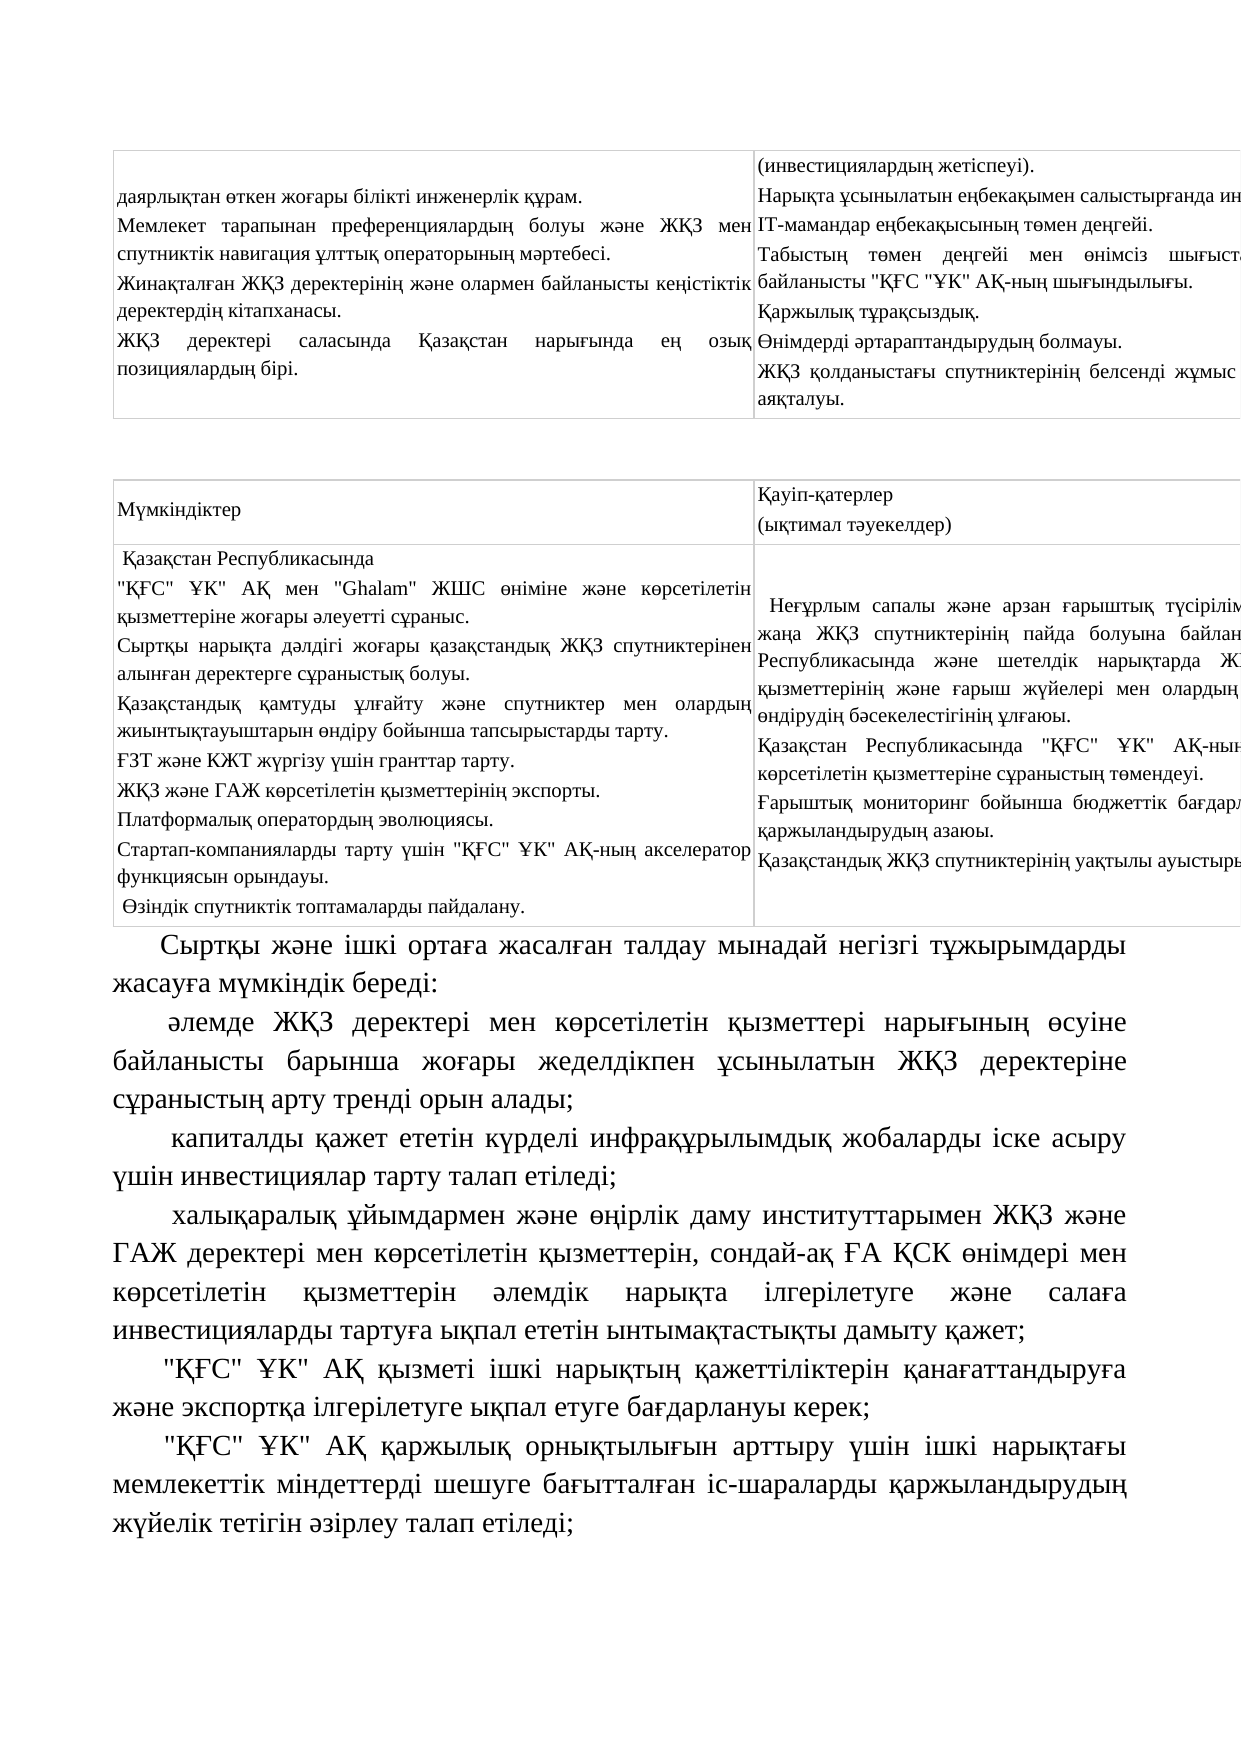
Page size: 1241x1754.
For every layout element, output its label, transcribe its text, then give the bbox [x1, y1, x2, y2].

text әлемде ЖҚЗ деректері мен көрсетілетін қызметтері нарығының өсуіне байланысты барынша жоғары жеделдікпен ұсынылатын ЖҚЗ деректеріне сұраныстың арту тренді орын алады; [112, 1004, 1128, 1115]
table_header Қауіп-қатерлер (ықтимал тәуекелдер) [755, 481, 1240, 543]
text Сыртқы және ішкі ортаға жасалған талдау мынадай негізгі тұжырымдарды жасауға мүмкіндік береді: [112, 927, 1128, 999]
text капиталды қажет ететін күрделі инфрақұрылымдық жобаларды іске асыру үшін инвестициялар тарту талап етіледі; [112, 1120, 1128, 1192]
table_header Мүмкіндіктер [114, 481, 753, 543]
table_cell Неғұрлым сапалы және арзан ғарыштық түсірілімдерді ұсынатын жаңа ЖҚЗ спутниктерінің пайда болуына байланысты Қазақстан Республикасында және шетелдік нарықтарда ЖҚЗ көрсетілетін қызметтерінің және ғарыш жүйелері мен олардың компоненттерін өндірудің бәсекелестігінің ұлғаюы. Қазақстан Республикасында "ҚҒС" ҰК" АҚ-ның өнімдері мен көрсетілетін қызметтеріне сұраныстың төмендеуі. Ғарыштық мониторинг бойынша бюджеттік бағдарлама шеңберінде қаржыландырудың азаюы. Қазақстандық ЖҚЗ спутниктерінің уақтылы ауыстырылмауы. [755, 545, 1240, 926]
table_cell Қазақстан Республикасында "ҚҒС" ҰК" АҚ мен "Ghalam" ЖШС өніміне және көрсетілетін қызметтеріне жоғары әлеуетті сұраныс. Сыртқы нарықта дәлдігі жоғары қазақстандық ЖҚЗ спутниктерінен алынған деректерге сұраныстық болуы. Қазақстандық қамтуды ұлғайту және спутниктер мен олардың жиынтықтауыштарын өндіру бойынша тапсырыстарды тарту. ҒЗТ және КЖТ жүргізу үшін гранттар тарту. ЖҚЗ және ГАЖ көрсетілетін қызметтерінің экспорты. Платформалық оператордың эволюциясы. Стартап-компанияларды тарту үшін "ҚҒС" ҰК" АҚ-ның акселератор функциясын орындауы. Өзіндік спутниктік топтамаларды пайдалану. [114, 545, 753, 926]
text халықаралық ұйымдармен және өңірлік даму институттарымен ЖҚЗ және ГАЖ деректері мен көрсетілетін қызметтерін, сондай-ақ ҒА ҚСК өнімдері мен көрсетілетін қызметтерін әлемдік нарықта ілгерілетуге және салаға инвестицияларды тартуға ықпал ететін ынтымақтастықты дамыту қажет; [112, 1197, 1128, 1346]
text "ҚҒС" ҰК" АҚ қызметі ішкі нарықтың қажеттіліктерін қанағаттандыруға және экспортқа ілгерілетуге ықпал етуге бағдарлануы керек; [112, 1351, 1128, 1423]
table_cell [755, 151, 1240, 418]
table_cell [114, 151, 753, 418]
text "ҚҒС" ҰК" АҚ қаржылық орнықтылығын арттыру үшін ішкі нарықтағы мемлекеттік міндеттерді шешуге бағытталған іс-шараларды қаржыландырудың жүйелік тетігін әзірлеу талап етіледі; [112, 1428, 1128, 1539]
